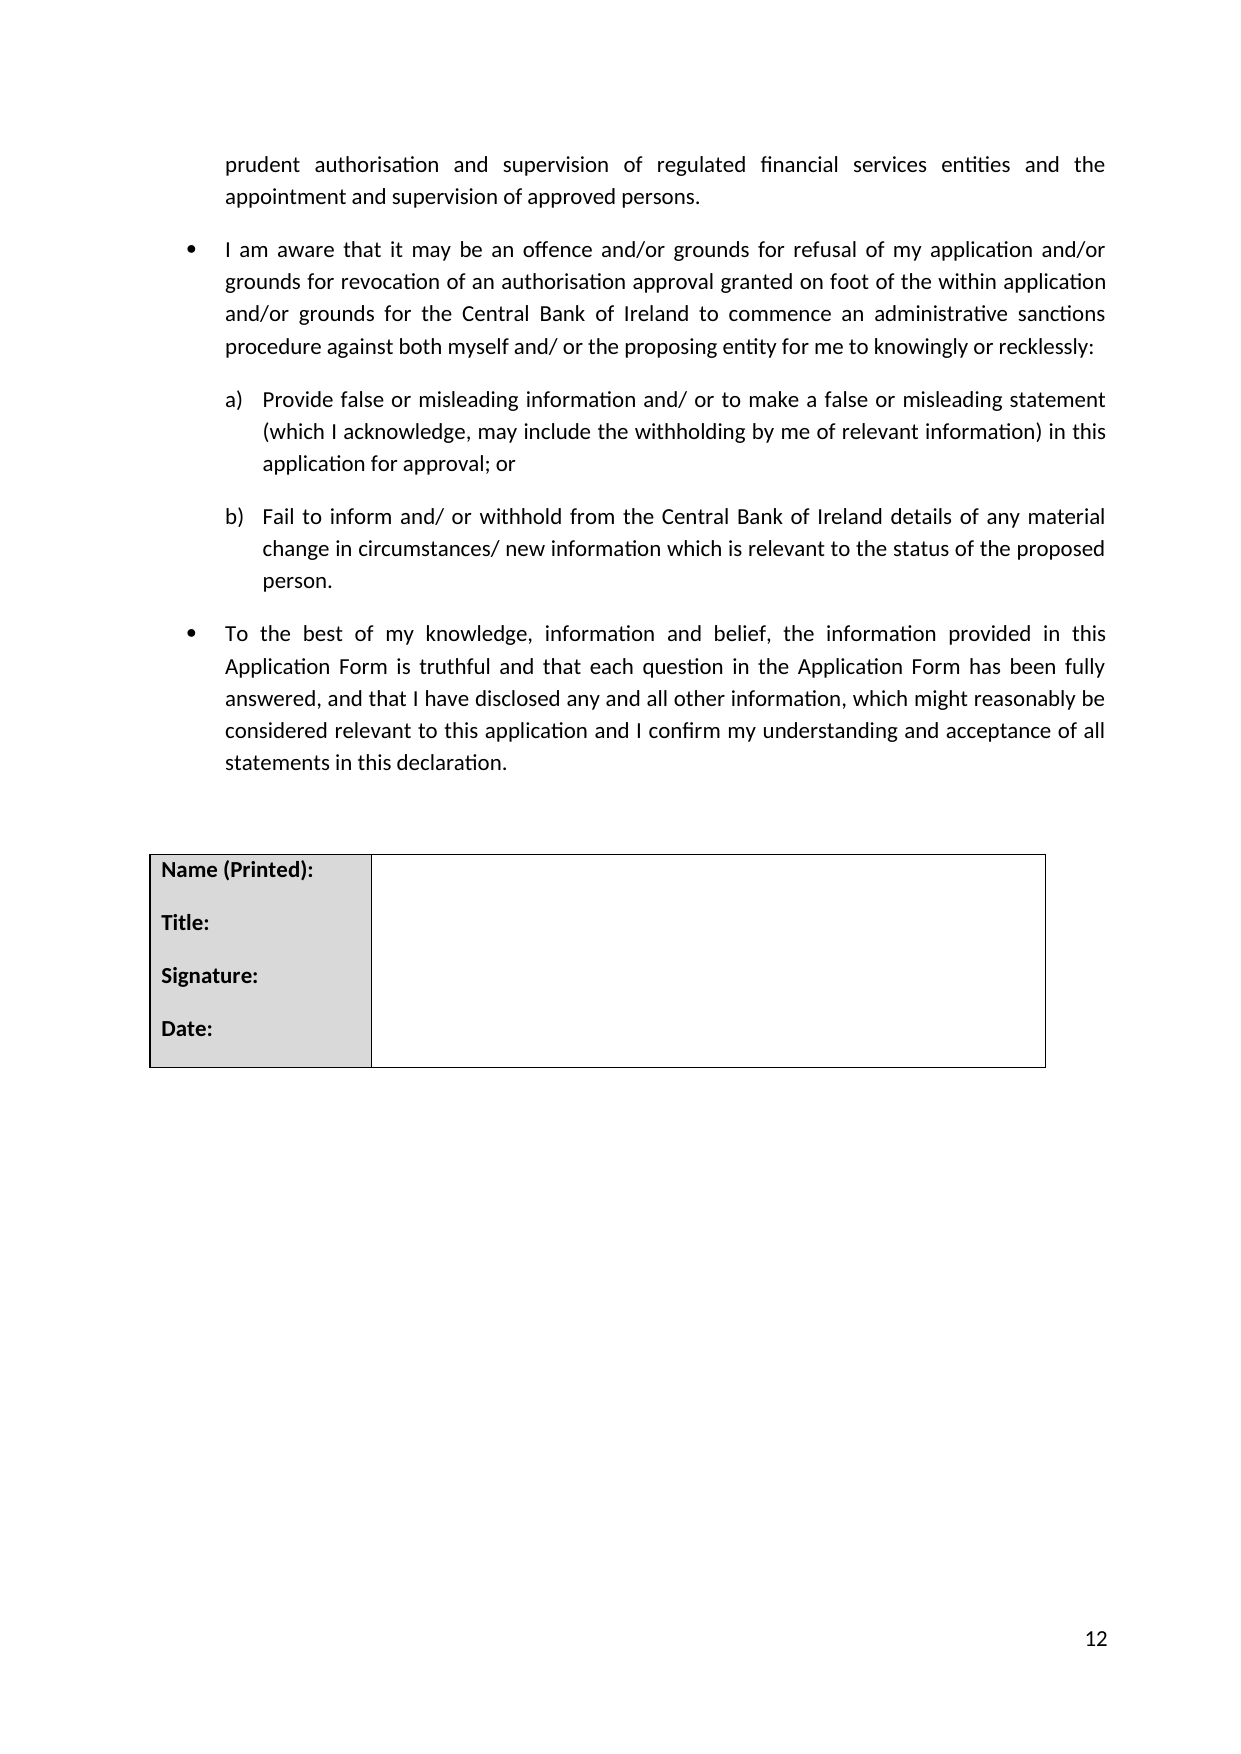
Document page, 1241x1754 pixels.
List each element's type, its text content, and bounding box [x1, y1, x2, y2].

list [187, 150, 1107, 210]
table_header [372, 855, 1045, 1067]
list Fail to inform and/ or withhold from the Central Bank of Ireland details of any material change in circumstances/ new information which is relevant to the status of the proposed person. [225, 502, 1107, 594]
table_header Name (Printed): Title: Signature: Date: [151, 855, 371, 1067]
list To the best of my knowledge, information and belief, the information provided in this Application Form is truthful and that each question in the Application Form has been fully answered, and that I have disclosed any and all other information, which might reasonably be considered relevant to this application and I confirm my understanding and acceptance of all statements in this declaration. [187, 619, 1107, 776]
list I am aware that it may be an offence and/or grounds for refusal of my application and/or grounds for revocation of an authorisation approval granted on foot of the within application and/or grounds for the Central Bank of Ireland to commence an administrative sanctions procedure against both myself and/ or the proposing entity for me to knowingly or recklessly: [187, 235, 1107, 360]
list Provide false or misleading information and/ or to make a false or misleading statement (which I acknowledge, may include the withholding by me of relevant information) in this application for approval; or [225, 385, 1107, 477]
